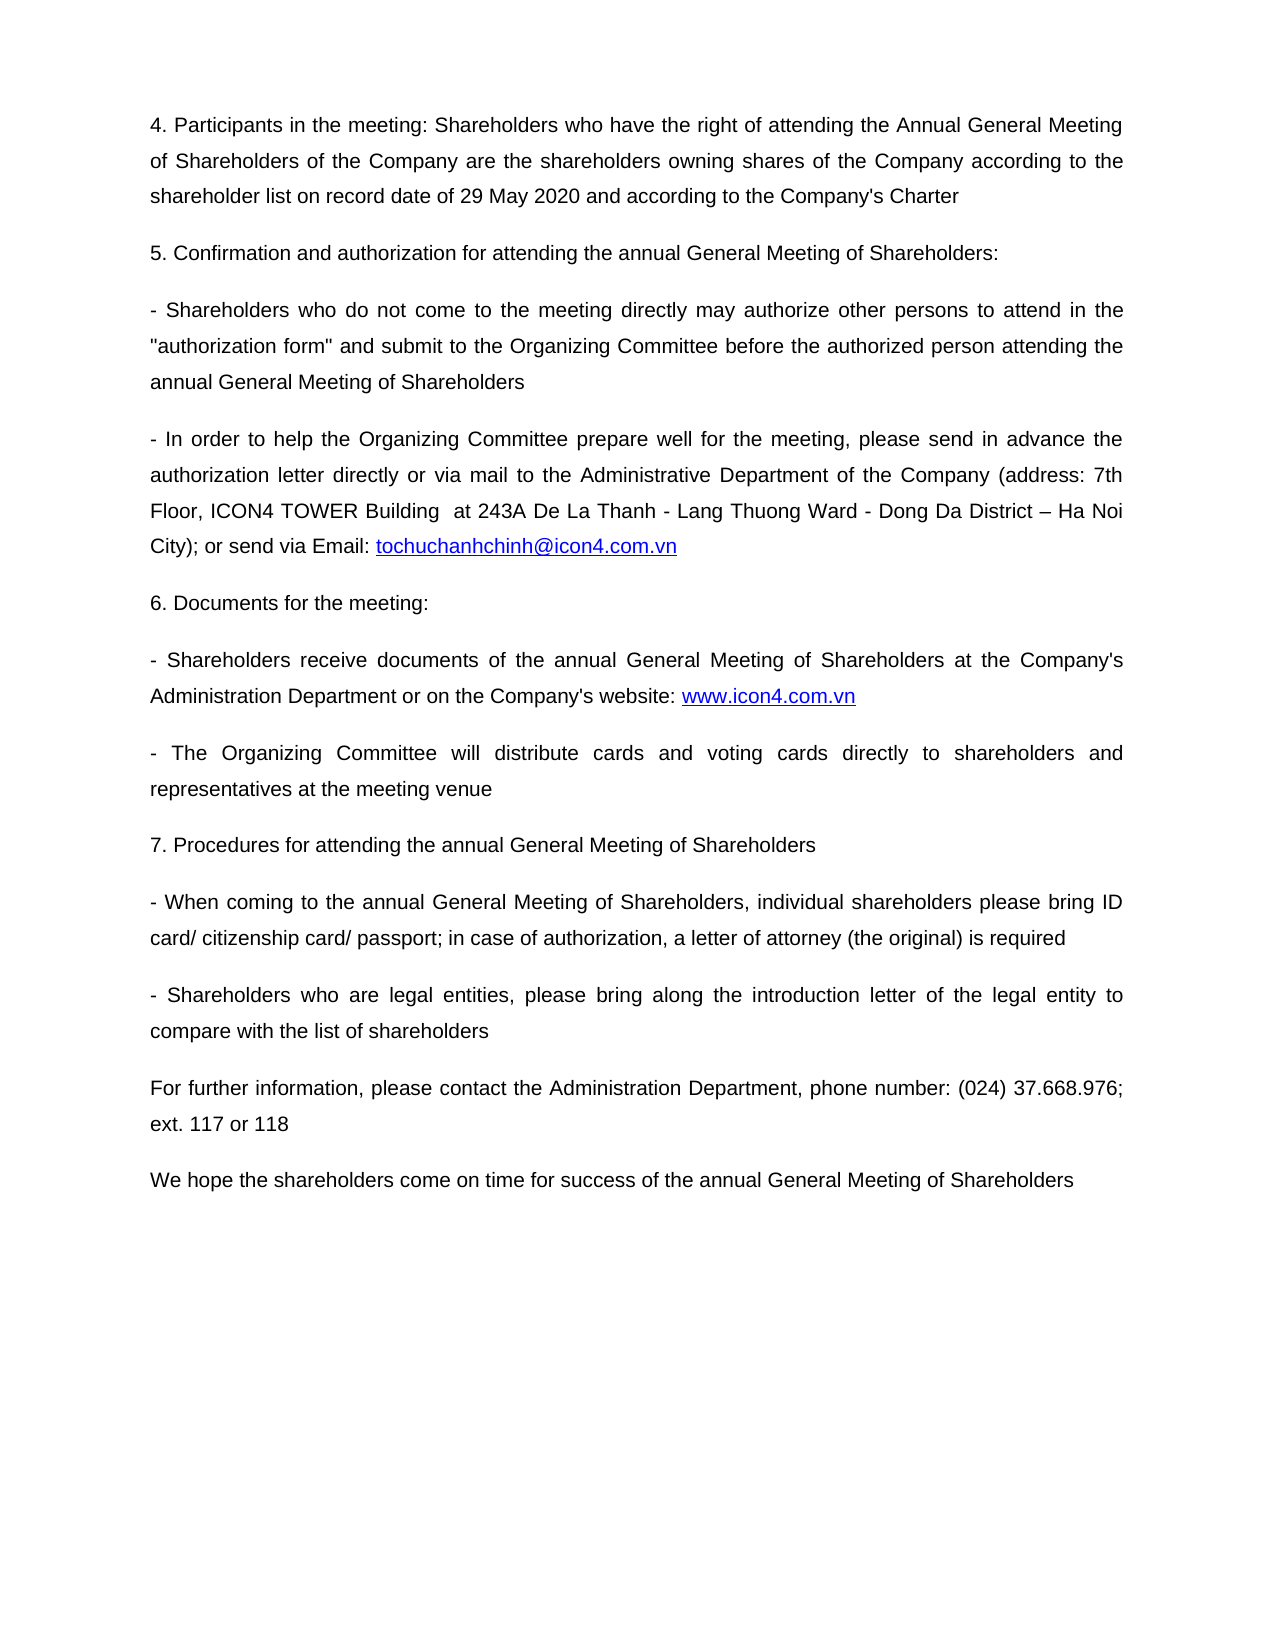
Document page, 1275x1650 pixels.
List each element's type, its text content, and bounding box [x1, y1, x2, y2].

text - In order to help the Organizing Committee prepare well for the meeting, please send in advance the authorization letter directly or via mail to the Administrative Department of the Company (address: 7th Floor, ICON4 TOWER Building at 243A De La Thanh - Lang Thuong Ward - Dong Da District – Ha Noi City); or send via Email: tochuchanhchinh@icon4.com.vn [150, 427, 1125, 558]
text 4. Participants in the meeting: Shareholders who have the right of attending the Annual General Meeting of Shareholders of the Company are the shareholders owning shares of the Company according to the shareholder list on record date of 29 May 2020 and according to the Company's Charter [150, 112, 1125, 208]
text 6. Documents for the meeting: [150, 591, 1125, 615]
text - Shareholders receive documents of the annual General Meeting of Shareholders at the Company's Administration Department or on the Company's website: www.icon4.com.vn [150, 648, 1125, 708]
text For further information, please contact the Administration Department, phone number: (024) 37.668.976; ext. 117 or 118 [150, 1076, 1125, 1135]
text 7. Procedures for attending the annual General Meeting of Shareholders [150, 833, 1125, 857]
text 5. Confirmation and authorization for attending the annual General Meeting of Shareholders: [150, 241, 1125, 265]
text - Shareholders who do not come to the meeting directly may authorize other persons to attend in the "authorization form" and submit to the Organizing Committee before the authorized person attending the annual General Meeting of Shareholders [150, 298, 1125, 394]
text - When coming to the annual General Meeting of Shareholders, individual shareholders please bring ID card/ citizenship card/ passport; in case of authorization, a letter of attorney (the original) is required [150, 890, 1125, 950]
text - Shareholders who are legal entities, please bring along the introduction letter of the legal entity to compare with the list of shareholders [150, 983, 1125, 1043]
text We hope the shareholders come on time for success of the annual General Meeting of Shareholders [150, 1168, 1125, 1192]
text - The Organizing Committee will distribute cards and voting cards directly to shareholders and representatives at the meeting venue [150, 741, 1125, 801]
